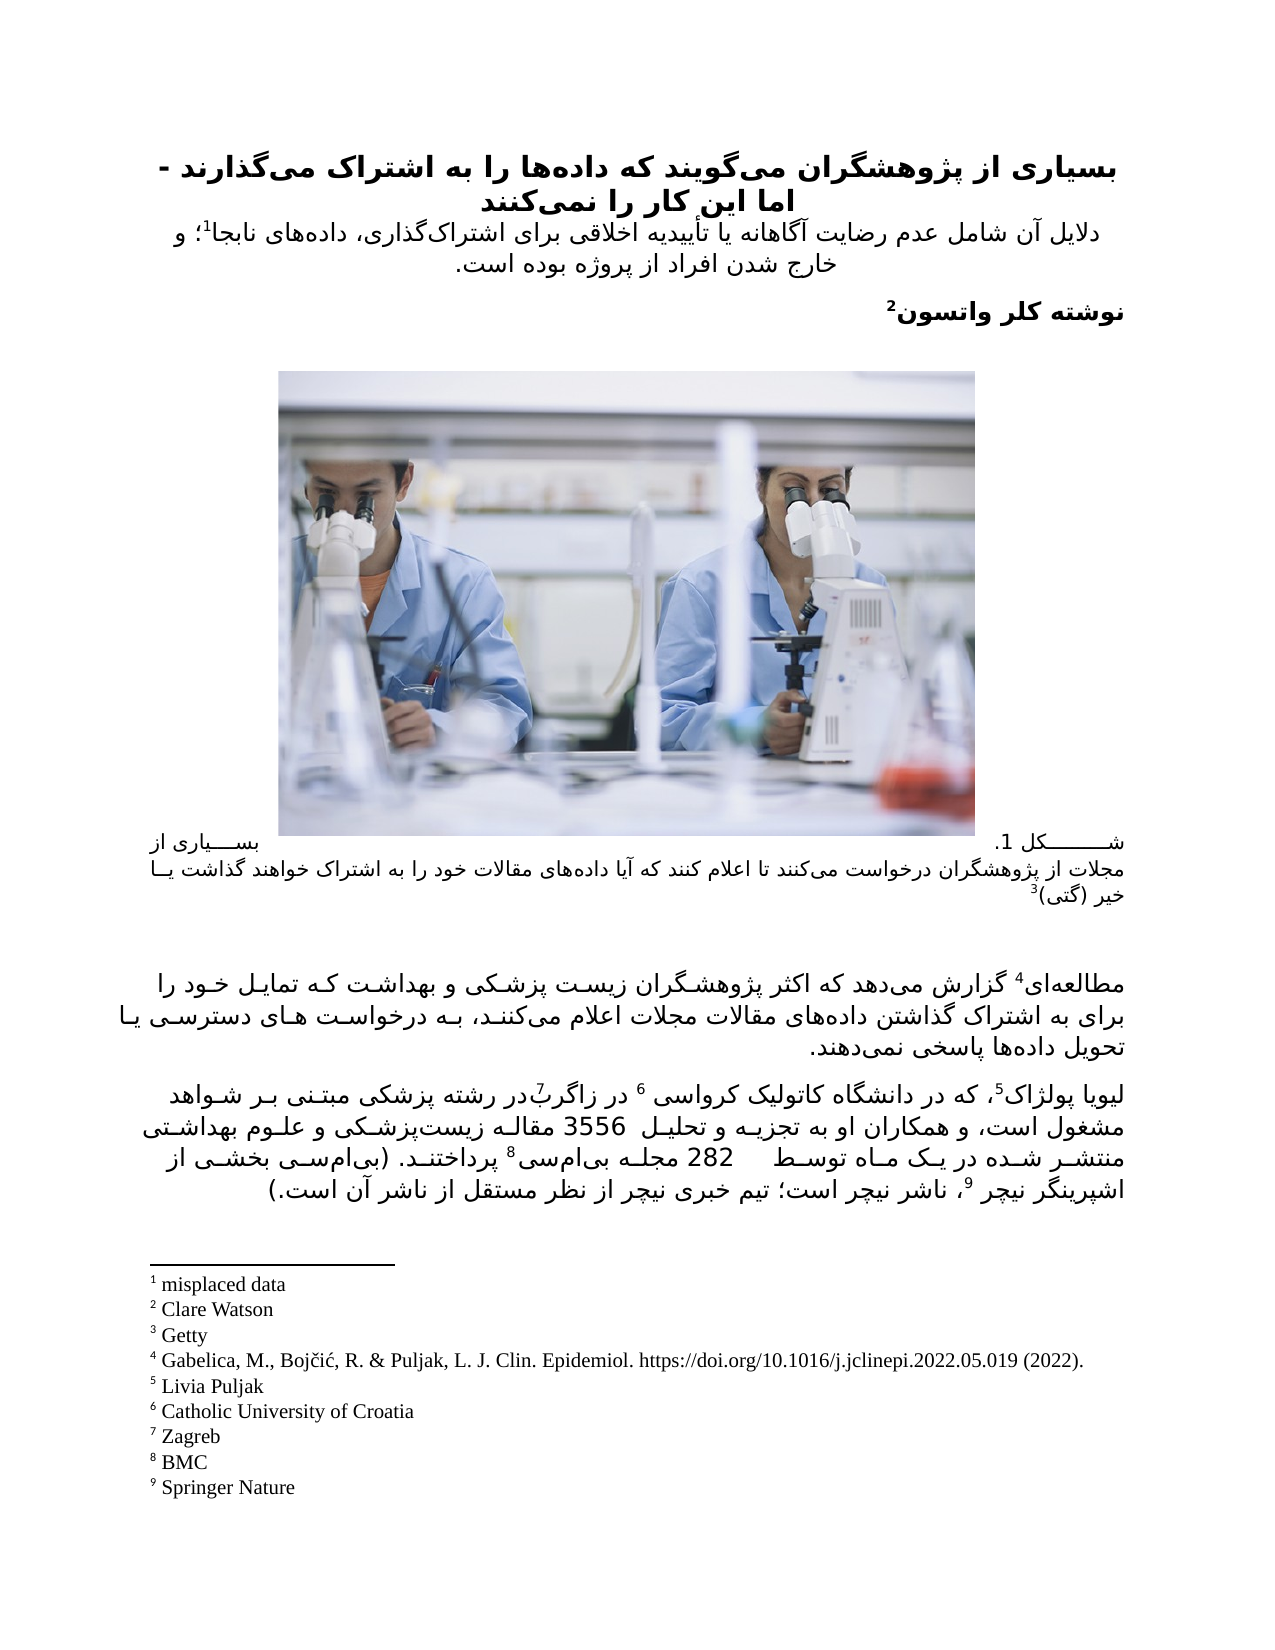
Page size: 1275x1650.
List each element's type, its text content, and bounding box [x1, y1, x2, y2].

text دلایل آن شامل عدم رضایت آگاهانه یا تأییدیه اخلاقی برای اشتراک‌گذاری، داده‌های نابجا؛ و خارج شدن افراد از پروژه بوده است. [150, 218, 1125, 278]
text بسیاری از پژوهشگران می‌گویند که داده‌ها را به اشتراک می‌گذارند - اما این کار را نمی‌کنند [150, 150, 1125, 218]
text نوشته کلر واتسون [150, 297, 1125, 327]
text مطالعه‌ای گزارش می‌دهد که اکثر پژوهشگران زیست پزشکی و بهداشت که تمایل خود را برای به اشتراک گذاشتن داده‌ها‌ی مقالات مجلات اعلام می‌کنند، به درخواست های دسترسی یا تحویل داده‌ها پاسخی نمی‌دهند. [150, 969, 1125, 1062]
picture [278, 371, 975, 836]
text لیویا پولژاک، که در دانشگاه کاتولیک کرواسی در زاگرب در رشته پزشکی مبتنی بر شواهد مشغول است، و همکاران او به تجزیه و تحلیل 3556 مقاله زیست‌پزشکی و علوم بهداشتی منتشر شده در یک ماه توسط 282 مجله بی‌ام‌سی پرداختند. (بی‌ام‌سی بخشی از اشپرینگر نیچر، ناشر نیچر است؛ تیم خبری نیچر از نظر مستقل از ناشر آن است.) [150, 1081, 1125, 1204]
text شکل 1. بسیاری از مجلات از پژوهشگران درخواست می‌کنند تا اعلام کنند که آیا داده‌های مقالات خود را به اشتراک خواهند گذاشت یا خیر (گتی) [150, 830, 1125, 907]
